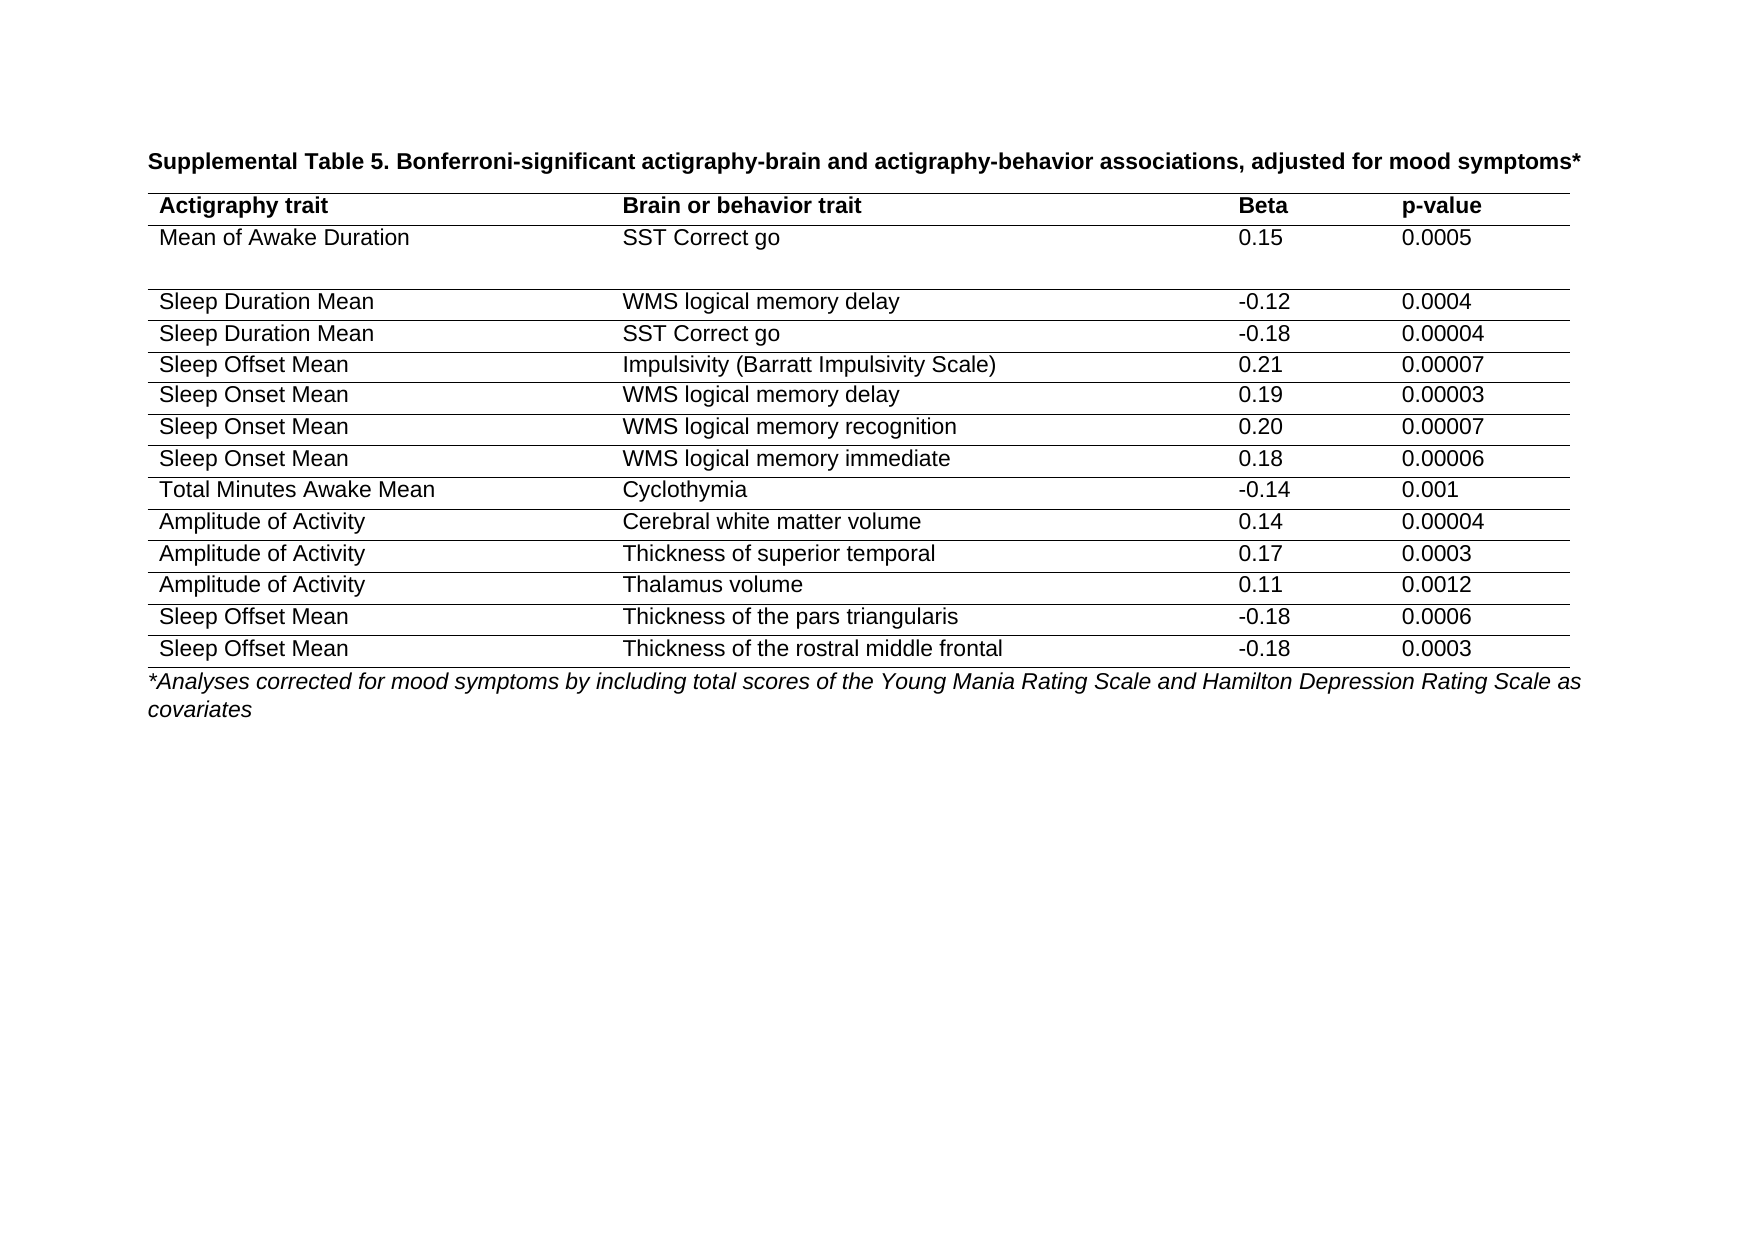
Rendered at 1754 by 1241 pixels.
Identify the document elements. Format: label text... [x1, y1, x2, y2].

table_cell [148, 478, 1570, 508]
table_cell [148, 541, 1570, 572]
text *Analyses corrected for mood symptoms by including total scores of the Young Mania Rating Scale and Hamilton Depression Rating Scale as covariates [148, 668, 1606, 723]
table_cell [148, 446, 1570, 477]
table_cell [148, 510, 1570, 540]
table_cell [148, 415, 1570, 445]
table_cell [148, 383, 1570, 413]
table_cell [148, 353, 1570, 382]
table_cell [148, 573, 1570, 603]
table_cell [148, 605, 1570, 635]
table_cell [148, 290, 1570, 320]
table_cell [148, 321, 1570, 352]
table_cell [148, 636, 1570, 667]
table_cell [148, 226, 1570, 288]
text Supplemental Table 5. Bonferroni-significant actigraphy-brain and actigraphy-behavior associations, adjusted for mood symptoms* [148, 148, 1606, 174]
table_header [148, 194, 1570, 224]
